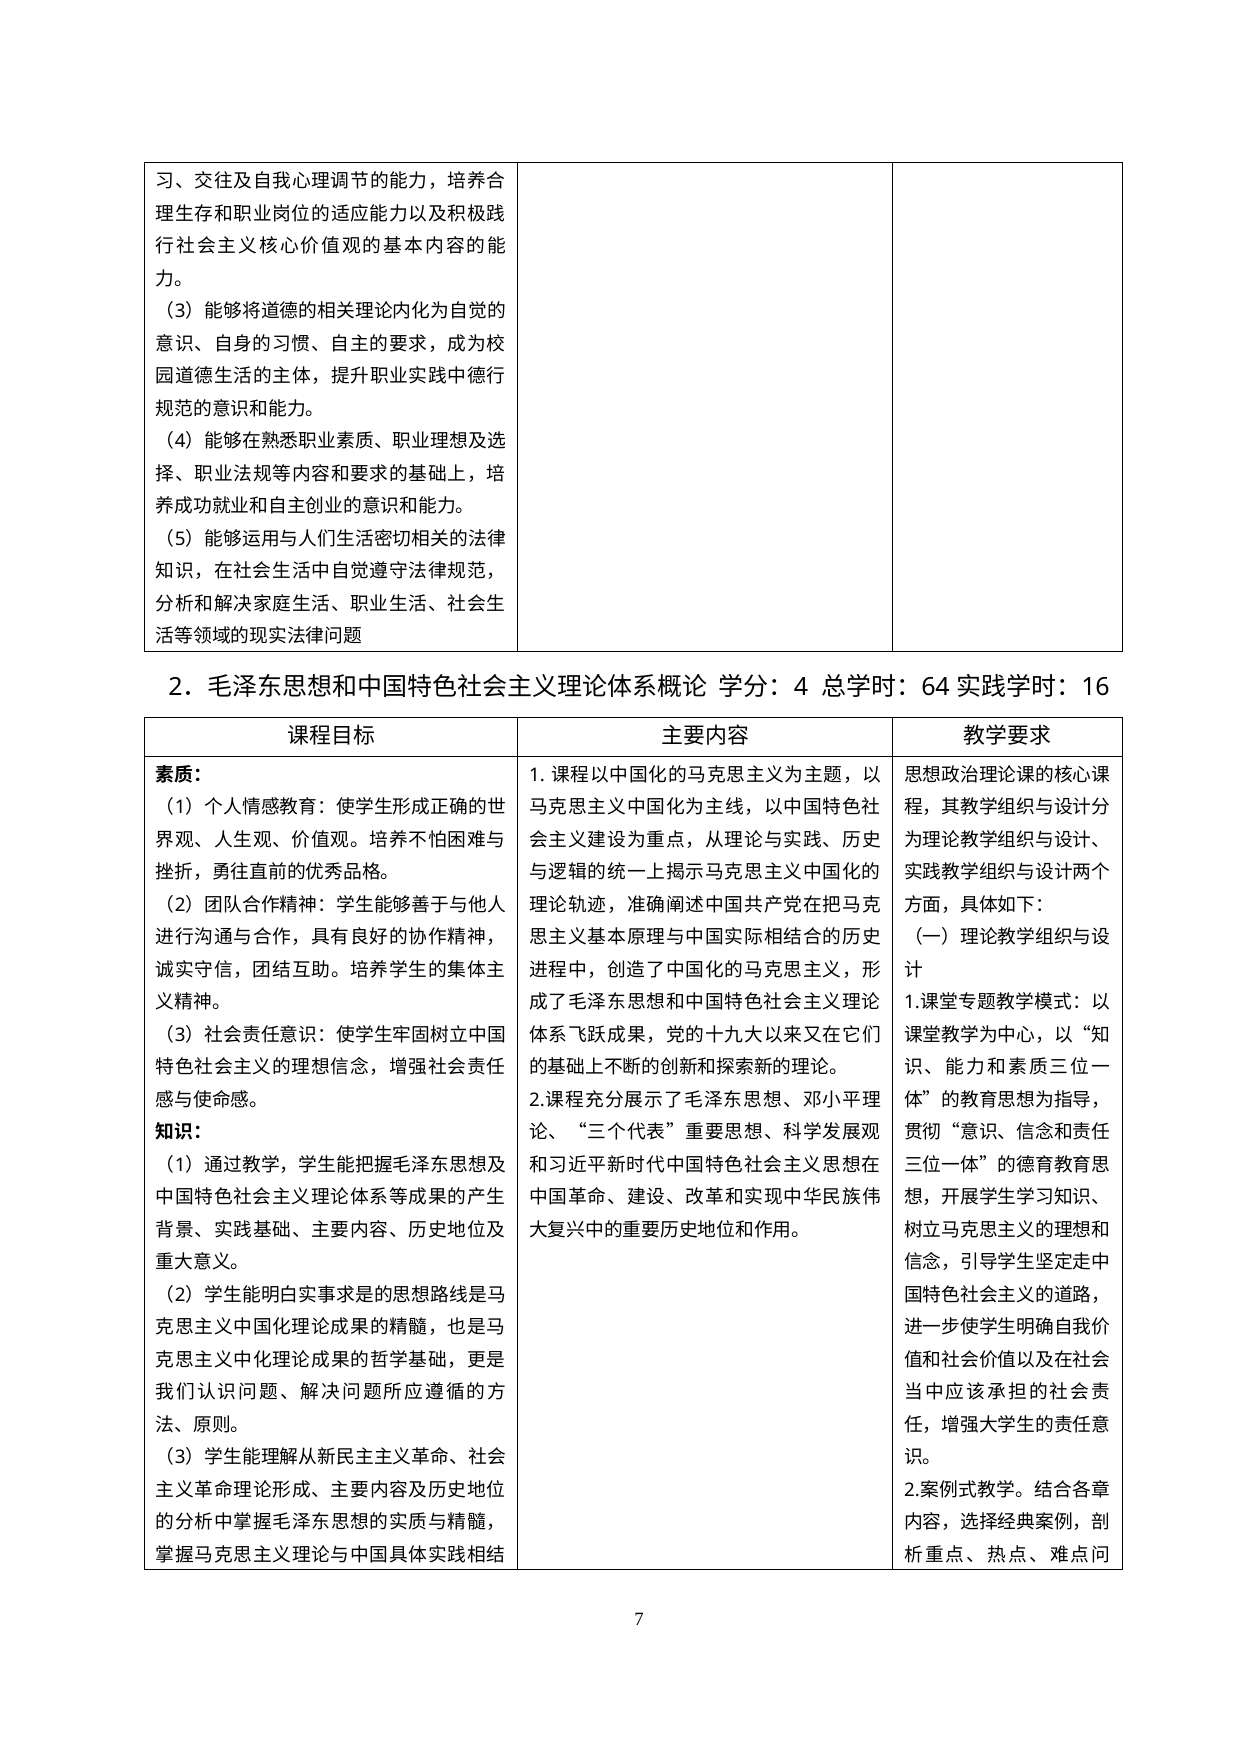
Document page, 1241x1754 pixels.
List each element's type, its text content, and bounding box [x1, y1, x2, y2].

text 2．毛泽东思想和中国特色社会主义理论体系概论 学分：4 总学时：64 实践学时：16 [118, 652, 1122, 717]
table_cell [893, 163, 1122, 651]
table_header 课程目标 [145, 718, 517, 756]
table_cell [145, 757, 517, 1569]
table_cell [518, 757, 892, 1569]
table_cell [518, 163, 892, 651]
table_header 主要内容 [518, 718, 892, 756]
table_header 教学要求 [893, 718, 1122, 756]
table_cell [893, 757, 1122, 1569]
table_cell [145, 163, 517, 651]
